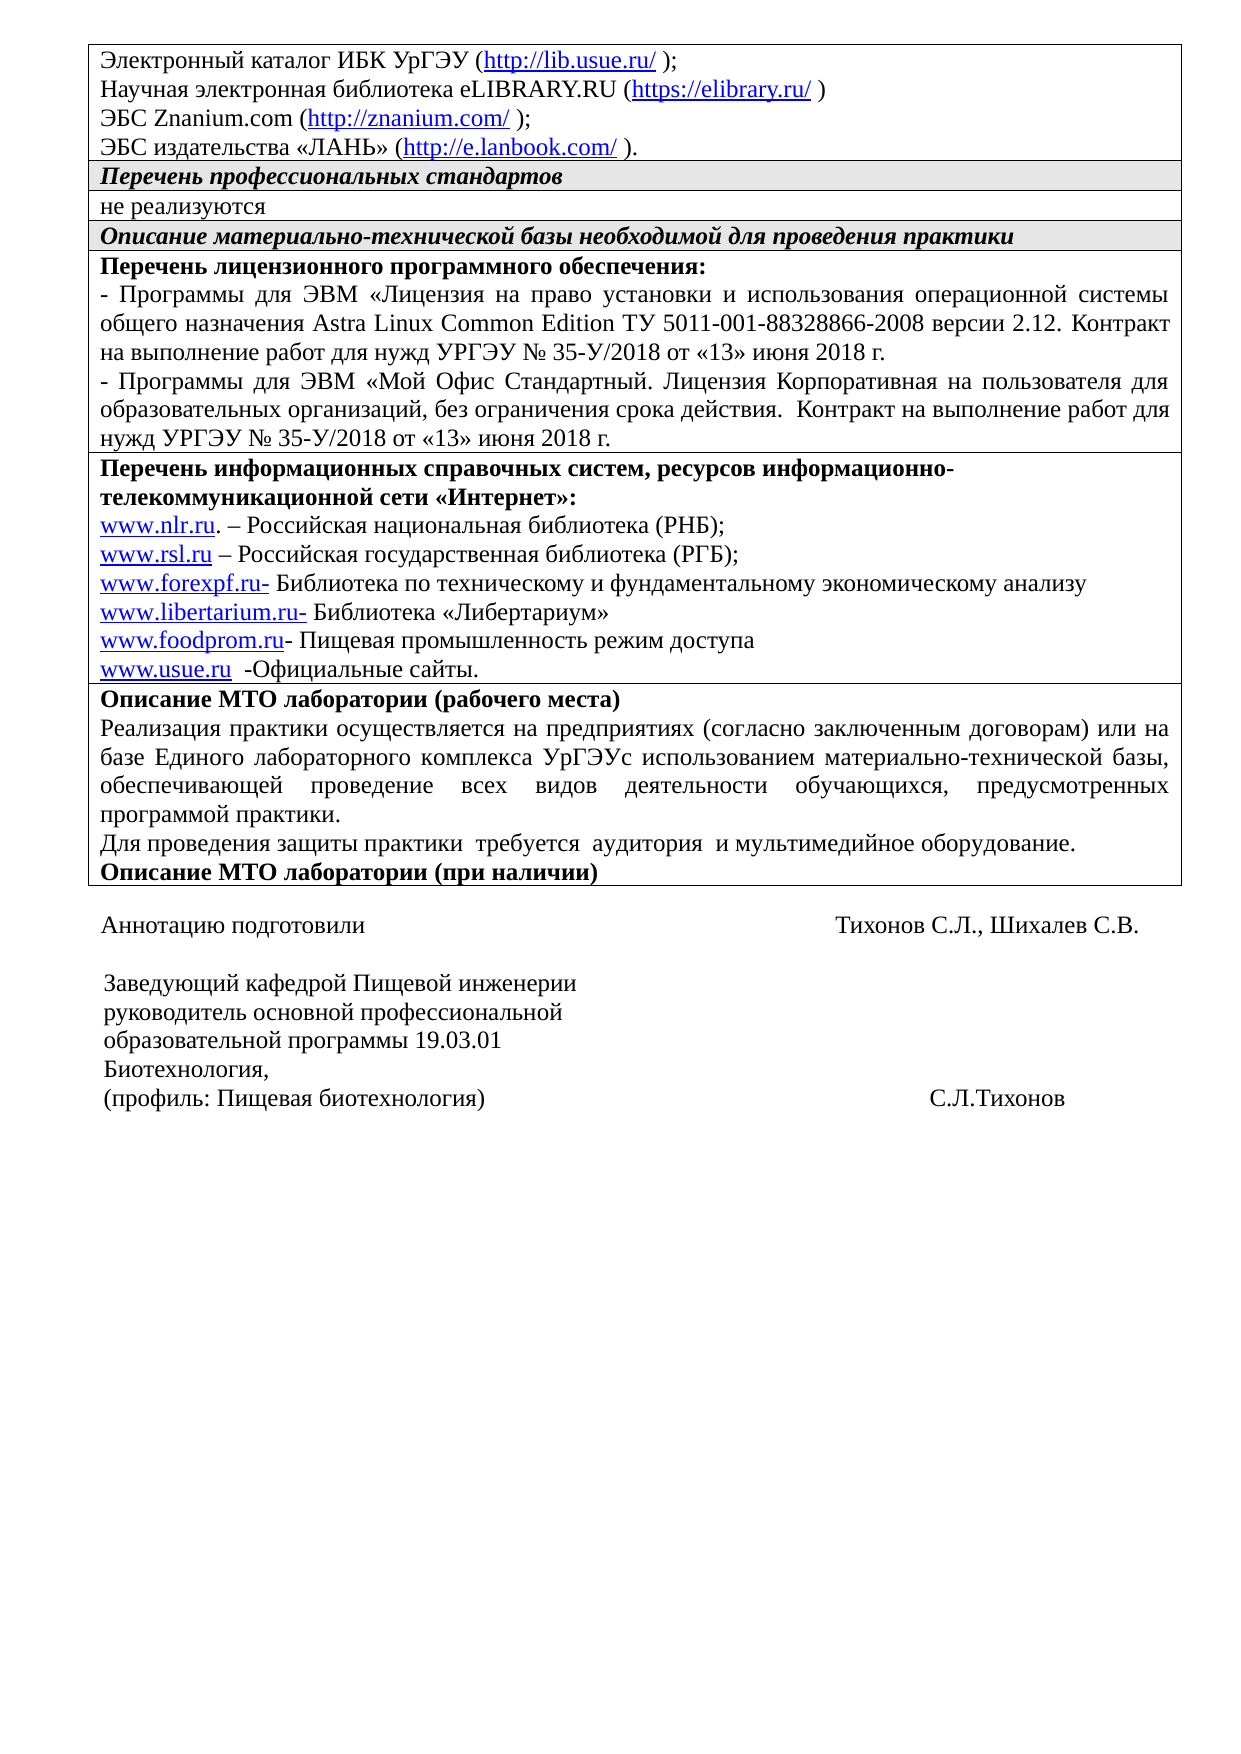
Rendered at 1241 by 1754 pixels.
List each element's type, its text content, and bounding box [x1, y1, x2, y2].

text руководитель основной профессиональной [103, 997, 1181, 1026]
table_header Тихонов С.Л., Шихалев С.В. [620, 911, 1151, 968]
table_cell Описание МТО лаборатории (рабочего места) Реализация практики осуществляется на предприятиях (согласно заключенным договорам) или на базе Единого лабораторного комплекса УрГЭУс использованием материально-технической базы, обеспечивающей проведение всех видов деятельности обучающихся, предусмотренных программой практики. Для проведения защиты практики требуется аудитория и мультимедийное оборудование. Описание МТО лаборатории (при наличии) [89, 684, 1181, 885]
text Биотехнология, [103, 1054, 1181, 1083]
text (профиль: Пищевая биотехнология) С.Л.Тихонов [103, 1083, 1181, 1112]
table_cell Перечень лицензионного программного обеспечения: - Программы для ЭВМ «Лицензия на право установки и использования операционной системы общего назначения Astra Linux Common Edition ТУ 5011-001-88328866-2008 версии 2.12. Контракт на выполнение работ для нужд УРГЭУ № 35-У/2018 от «13» июня 2018 г. - Программы для ЭВМ «Мой Офис Стандартный. Лицензия Корпоративная на пользователя для образовательных организаций, без ограничения срока действия. Контракт на выполнение работ для нужд УРГЭУ № 35-У/2018 от «13» июня 2018 г. [89, 251, 1181, 452]
table_cell Перечень профессиональных стандартов [89, 161, 1181, 190]
text образовательной программы 19.03.01 [103, 1026, 1181, 1054]
table_cell Описание материально-технической базы необходимой для проведения практики [89, 221, 1181, 250]
text Заведующий кафедрой Пищевой инженерии [103, 968, 1181, 997]
table_cell Перечень информационных справочных систем, ресурсов информационно-телекоммуникационной сети «Интернет»: www.nlr.ru. – Российская национальная библиотека (РНБ); www.rsl.ru – Российская государственная библиотека (РГБ); www.forexpf.ru- Библиотека по техническому и фундаментальному экономическому анализу www.libertarium.ru- Библиотека «Либертариум» www.foodprom.ru- Пищевая промышленность режим доступа www.usue.ru -Официальные сайты. [89, 453, 1181, 683]
table_header Аннотацию подготовили [89, 911, 620, 968]
table_cell не реализуются [89, 191, 1181, 220]
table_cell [89, 45, 1181, 160]
